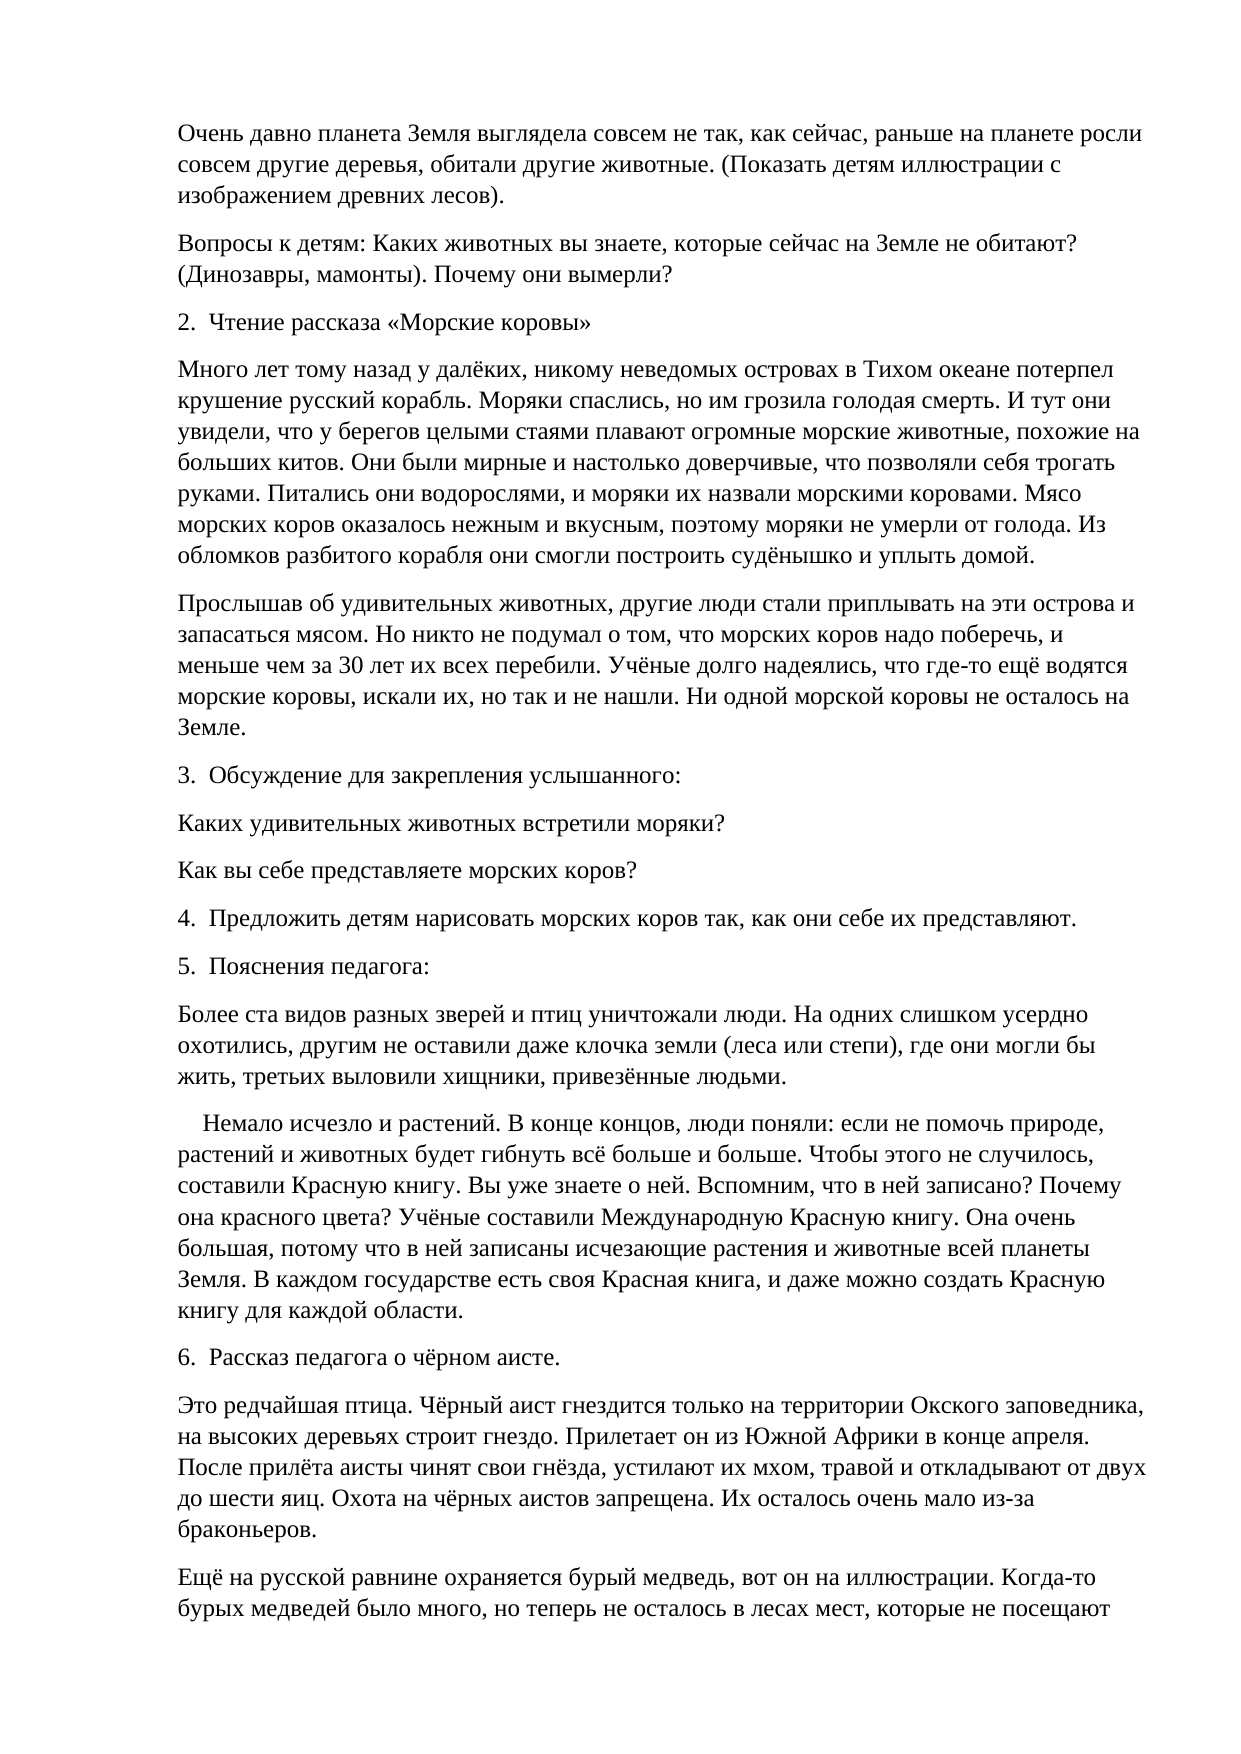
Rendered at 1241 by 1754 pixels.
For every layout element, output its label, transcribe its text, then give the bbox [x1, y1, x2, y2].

text 5. Пояснения педагога: [177, 951, 1152, 980]
text Каких удивительных животных встретили моряки? [177, 808, 1152, 837]
text Как вы себе представляете морских коров? [177, 856, 1152, 884]
text Очень давно планета Земля выглядела совсем не так, как сейчас, раньше на планете росли совсем другие деревья, обитали другие животные. (Показать детям иллюстрации с изображением древних лесов). [177, 118, 1152, 209]
text Много лет тому назад у далёких, никому неведомых островах в Тихом океане потерпел крушение русский корабль. Моряки спаслись, но им грозила голодая смерть. И тут они увидели, что у берегов целыми стаями плавают огромные морские животные, похожие на больших китов. Они были мирные и настолько доверчивые, что позволяли себя трогать руками. Питались они водорослями, и моряки их назвали морскими коровами. Мясо морских коров оказалось нежным и вкусным, поэтому моряки не умерли от голода. Из обломков разбитого корабля они смогли построить судёнышко и уплыть домой. [177, 354, 1152, 569]
text 2. Чтение рассказа «Морские коровы» [177, 307, 1152, 335]
text Прослышав об удивительных животных, другие люди стали приплывать на эти острова и запасаться мясом. Но никто не подумал о том, что морских коров надо поберечь, и меньше чем за 30 лет их всех перебили. Учёные долго надеялись, что где-то ещё водятся морские коровы, искали их, но так и не нашли. Ни одной морской коровы не осталось на Земле. [177, 588, 1152, 741]
text 4. Предложить детям нарисовать морских коров так, как они себе их представляют. [177, 903, 1152, 932]
text Более ста видов разных зверей и птиц уничтожали люди. На одних слишком усердно охотились, другим не оставили даже клочка земли (леса или степи), где они могли бы жить, третьих выловили хищники, привезённые людьми. [177, 999, 1152, 1089]
text Это редчайшая птица. Чёрный аист гнездится только на территории Окского заповедника, на высоких деревьях строит гнездо. Прилетает он из Южной Африки в конце апреля. После прилёта аисты чинят свои гнёзда, устилают их мхом, травой и откладывают от двух до шести яиц. Охота на чёрных аистов запрещена. Их осталось очень мало из-за браконьеров. [177, 1390, 1152, 1543]
text 3. Обсуждение для закрепления услышанного: [177, 760, 1152, 789]
text Вопросы к детям: Каких животных вы знаете, которые сейчас на Земле не обитают? (Динозавры, мамонты). Почему они вымерли? [177, 228, 1152, 288]
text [177, 1562, 1152, 1622]
text 6. Рассказ педагога о чёрном аисте. [177, 1342, 1152, 1371]
text Немало исчезло и растений. В конце концов, люди поняли: если не помочь природе, растений и животных будет гибнуть всё больше и больше. Чтобы этого не случилось, составили Красную книгу. Вы уже знаете о ней. Вспомним, что в ней записано? Почему она красного цвета? Учёные составили Международную Красную книгу. Она очень большая, потому что в ней записаны исчезающие растения и животные всей планеты Земля. В каждом государстве есть своя Красная книга, и даже можно создать Красную книгу для каждой области. [177, 1108, 1152, 1323]
